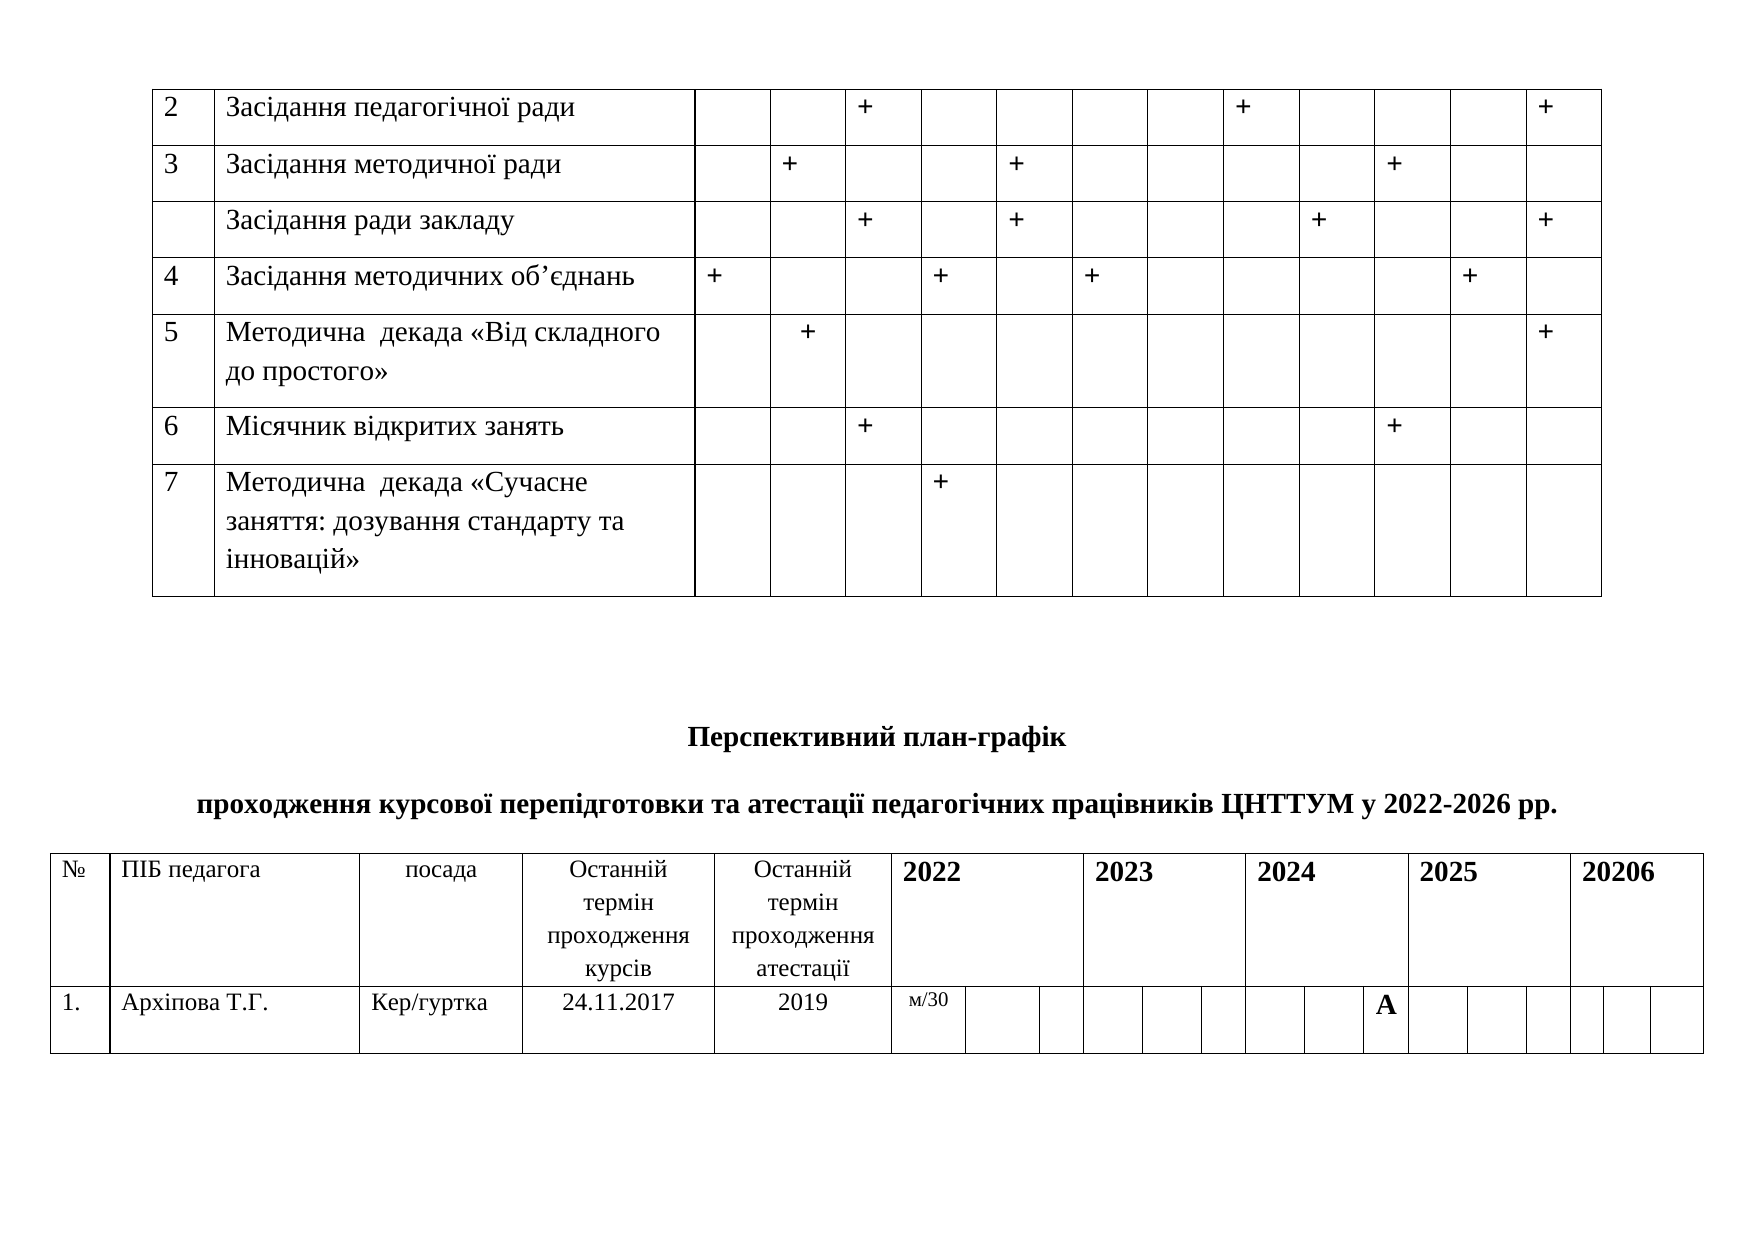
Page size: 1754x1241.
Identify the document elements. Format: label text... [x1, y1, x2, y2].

table_cell 2019 [715, 987, 891, 1053]
table_cell [997, 90, 1072, 145]
table_cell [1604, 987, 1650, 1053]
table_cell + [1073, 258, 1147, 313]
table_cell [696, 90, 770, 145]
table_cell А [1364, 987, 1408, 1053]
table_cell + [696, 258, 770, 313]
table_cell [922, 90, 996, 145]
table_cell [1148, 258, 1223, 313]
table_cell [1246, 987, 1304, 1053]
table_cell + [1451, 258, 1526, 313]
table_cell [153, 202, 214, 257]
table_cell 4 [153, 258, 214, 313]
table_cell + [1527, 315, 1601, 407]
table_cell [1468, 987, 1526, 1053]
text проходження курсової перепідготовки та атестації педагогічних працівників ЦНТТУМ у 2022-2026 рр. [118, 786, 1636, 819]
table_cell [1148, 315, 1223, 407]
table_cell [997, 408, 1072, 463]
table_cell [1148, 90, 1223, 145]
table_cell [1451, 408, 1526, 463]
table_cell [1451, 146, 1526, 201]
table_cell [1224, 315, 1299, 407]
table_cell [846, 146, 921, 201]
table_cell [1224, 465, 1299, 596]
table_cell [1651, 987, 1703, 1053]
table_cell + [771, 146, 845, 201]
table_cell [696, 202, 770, 257]
table_cell 2 [153, 90, 214, 145]
table_cell [1300, 90, 1374, 145]
table_cell + [771, 315, 845, 407]
table_cell + [922, 258, 996, 313]
table_cell 5 [153, 315, 214, 407]
table_cell + [1527, 90, 1601, 145]
table_cell [846, 315, 921, 407]
table_cell [771, 408, 845, 463]
table_cell [1527, 258, 1601, 313]
table_cell [1451, 465, 1526, 596]
table_cell [1300, 258, 1374, 313]
table_cell + [1224, 90, 1299, 145]
table_cell [771, 258, 845, 313]
table_cell [997, 258, 1072, 313]
table_cell [696, 315, 770, 407]
table_cell [1148, 146, 1223, 201]
table_cell [997, 465, 1072, 596]
table_cell + [1375, 146, 1450, 201]
table_cell [1305, 987, 1363, 1053]
table_cell [1073, 202, 1147, 257]
table_cell Методична декада «Сучасне заняття: дозування стандарту та інновацій» [215, 465, 694, 596]
table_cell [1224, 146, 1299, 201]
table_cell [1300, 465, 1374, 596]
table_cell [1073, 408, 1147, 463]
table_cell [1224, 202, 1299, 257]
table_cell + [922, 465, 996, 596]
table_cell [1409, 987, 1467, 1053]
table_cell + [846, 202, 921, 257]
table_cell [846, 258, 921, 313]
table_header 20206 [1571, 854, 1703, 986]
table_cell Засідання ради закладу [215, 202, 694, 257]
table_cell [1571, 987, 1603, 1053]
table_cell + [997, 146, 1072, 201]
table_cell [922, 315, 996, 407]
table_cell [1143, 987, 1201, 1053]
table_cell [1073, 315, 1147, 407]
table_cell [922, 146, 996, 201]
table_cell [1224, 408, 1299, 463]
table_cell [1300, 315, 1374, 407]
table_cell + [1300, 202, 1374, 257]
table_cell Кер/гуртка [360, 987, 522, 1053]
table_cell + [846, 408, 921, 463]
table_cell [1527, 465, 1601, 596]
table_cell Засідання методичних об’єднань [215, 258, 694, 313]
table_cell [1451, 315, 1526, 407]
table_cell [1073, 90, 1147, 145]
table_cell [771, 90, 845, 145]
table_cell [696, 408, 770, 463]
table_cell [1375, 258, 1450, 313]
table_cell [922, 408, 996, 463]
table_cell [1300, 408, 1374, 463]
table_cell [771, 465, 845, 596]
table_cell [696, 465, 770, 596]
table_cell 6 [153, 408, 214, 463]
table_cell Методична декада «Від складного до простого» [215, 315, 694, 407]
table_cell + [997, 202, 1072, 257]
table_header Останній термін проходження курсів [523, 854, 714, 986]
table_cell [1084, 987, 1142, 1053]
table_cell [1375, 315, 1450, 407]
table_header 2023 [1084, 854, 1245, 986]
table_cell [1148, 465, 1223, 596]
table_cell 7 [153, 465, 214, 596]
table_cell [846, 465, 921, 596]
table_cell + [1375, 408, 1450, 463]
table_cell [1527, 408, 1601, 463]
table_header № [51, 854, 109, 986]
table_header 2022 [892, 854, 1083, 986]
table_header посада [360, 854, 522, 986]
table_cell [1040, 987, 1083, 1053]
table_cell [1073, 465, 1147, 596]
table_cell [922, 202, 996, 257]
table_cell [1527, 146, 1601, 201]
table_cell [1375, 202, 1450, 257]
table_cell [771, 202, 845, 257]
table_header 2025 [1409, 854, 1570, 986]
table_cell [1300, 146, 1374, 201]
text Перспективний план-графік [118, 719, 1636, 752]
table_cell [51, 987, 109, 1053]
table_cell [1148, 202, 1223, 257]
table_header ПІБ педагога [111, 854, 359, 986]
table_cell [1073, 146, 1147, 201]
table_cell Засідання педагогічної ради [215, 90, 694, 145]
table_header 2024 [1246, 854, 1408, 986]
table_cell [1375, 90, 1450, 145]
table_cell [1224, 258, 1299, 313]
table_cell [966, 987, 1039, 1053]
table_cell [1375, 465, 1450, 596]
table_cell [1451, 90, 1526, 145]
table_cell [997, 315, 1072, 407]
table_cell Засідання методичної ради [215, 146, 694, 201]
table_cell + [1527, 202, 1601, 257]
table_cell [1148, 408, 1223, 463]
table_cell 3 [153, 146, 214, 201]
table_header Останній термін проходження атестації [715, 854, 891, 986]
table_cell [696, 146, 770, 201]
table_cell [1527, 987, 1570, 1053]
table_cell [1451, 202, 1526, 257]
table_cell + [846, 90, 921, 145]
table_cell [1202, 987, 1245, 1053]
table_cell Архіпова Т.Г. [111, 987, 359, 1053]
table_cell м/30 [892, 987, 965, 1053]
table_cell Місячник відкритих занять [215, 408, 694, 463]
table_cell 24.11.2017 [523, 987, 714, 1053]
